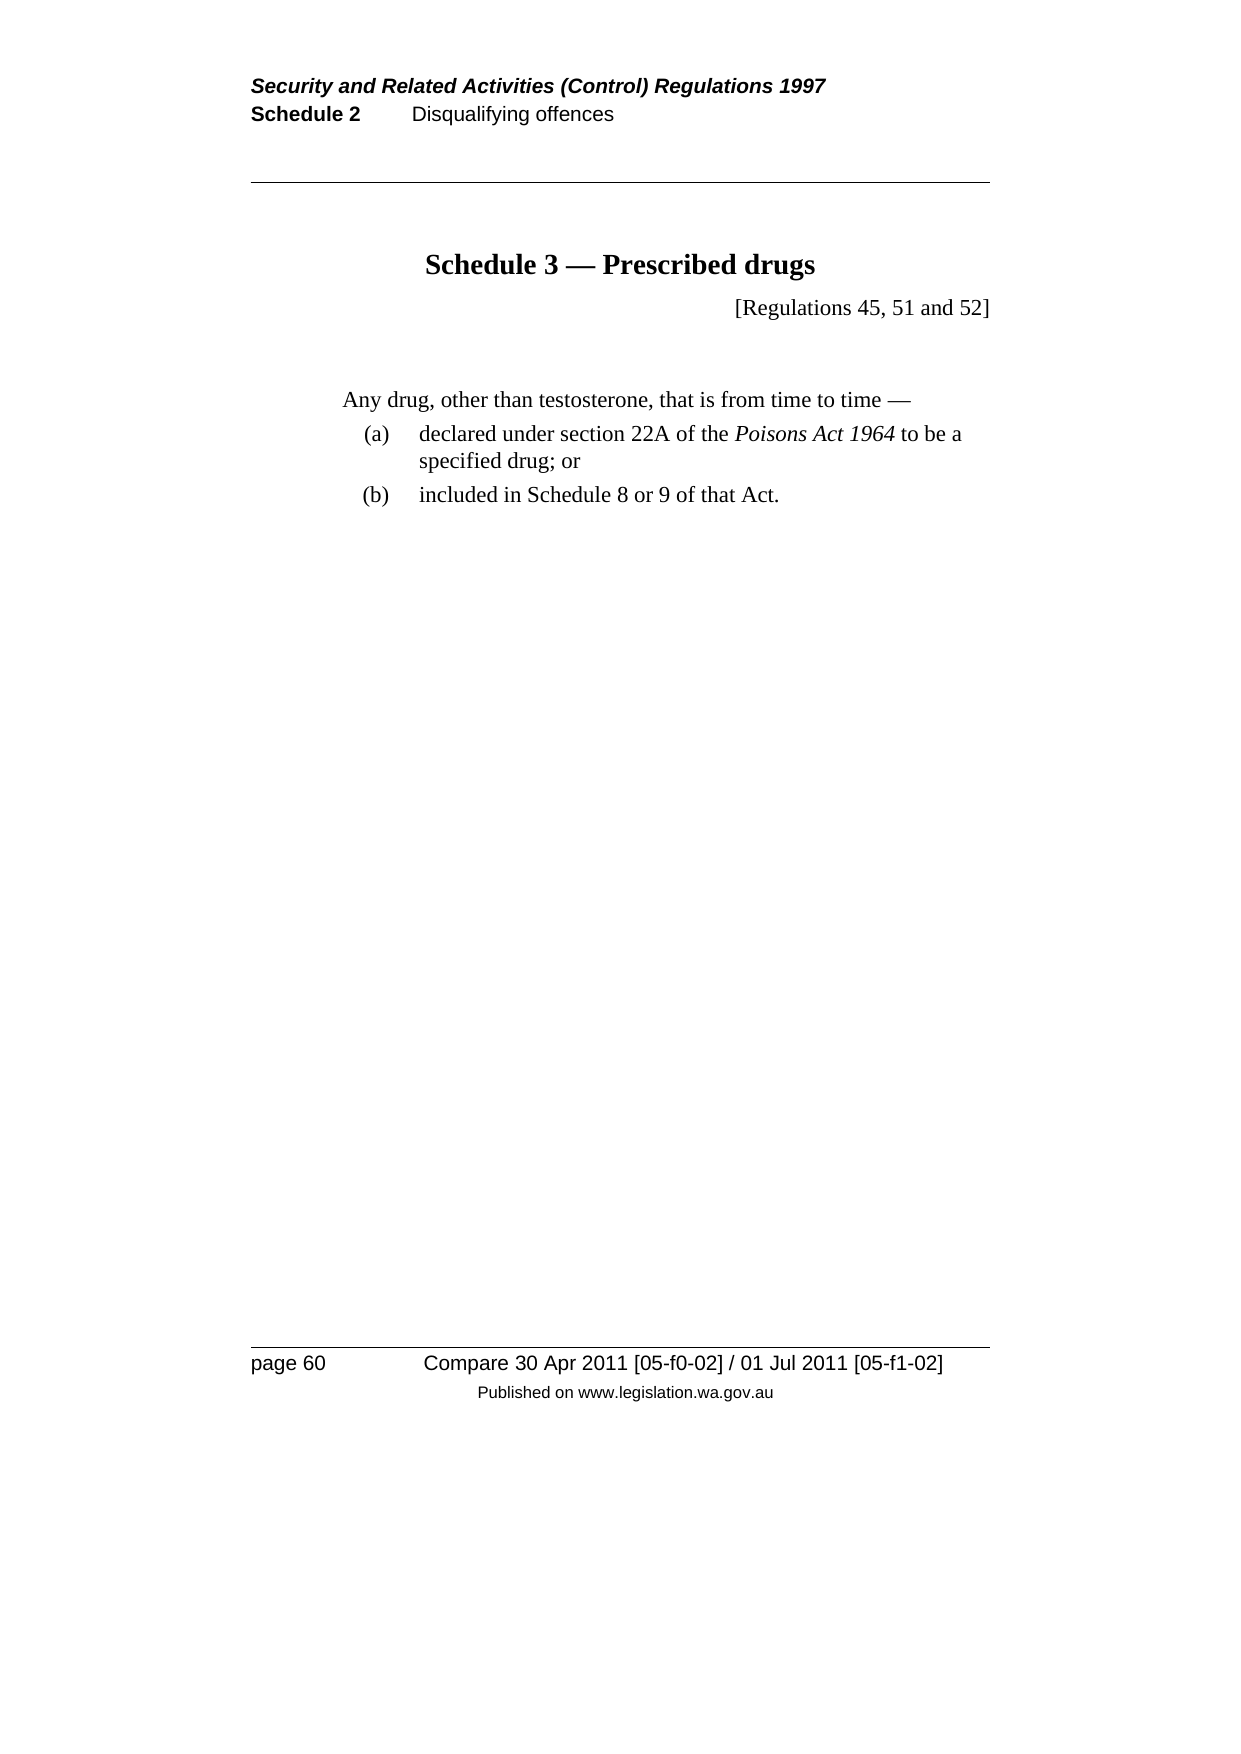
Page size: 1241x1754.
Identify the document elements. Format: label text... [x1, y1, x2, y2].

text (b) included in Schedule 8 or 9 of that Act. [251, 482, 990, 508]
text [Regulations 45, 51 and 52] [251, 293, 990, 320]
text (a) declared under section 22A of the Poisons Act 1964 to be a specified drug; or [251, 421, 990, 473]
subtitle Schedule 3 — Prescribed drugs [251, 247, 990, 281]
text Any drug, other than testosterone, that is from time to time — [251, 386, 990, 412]
